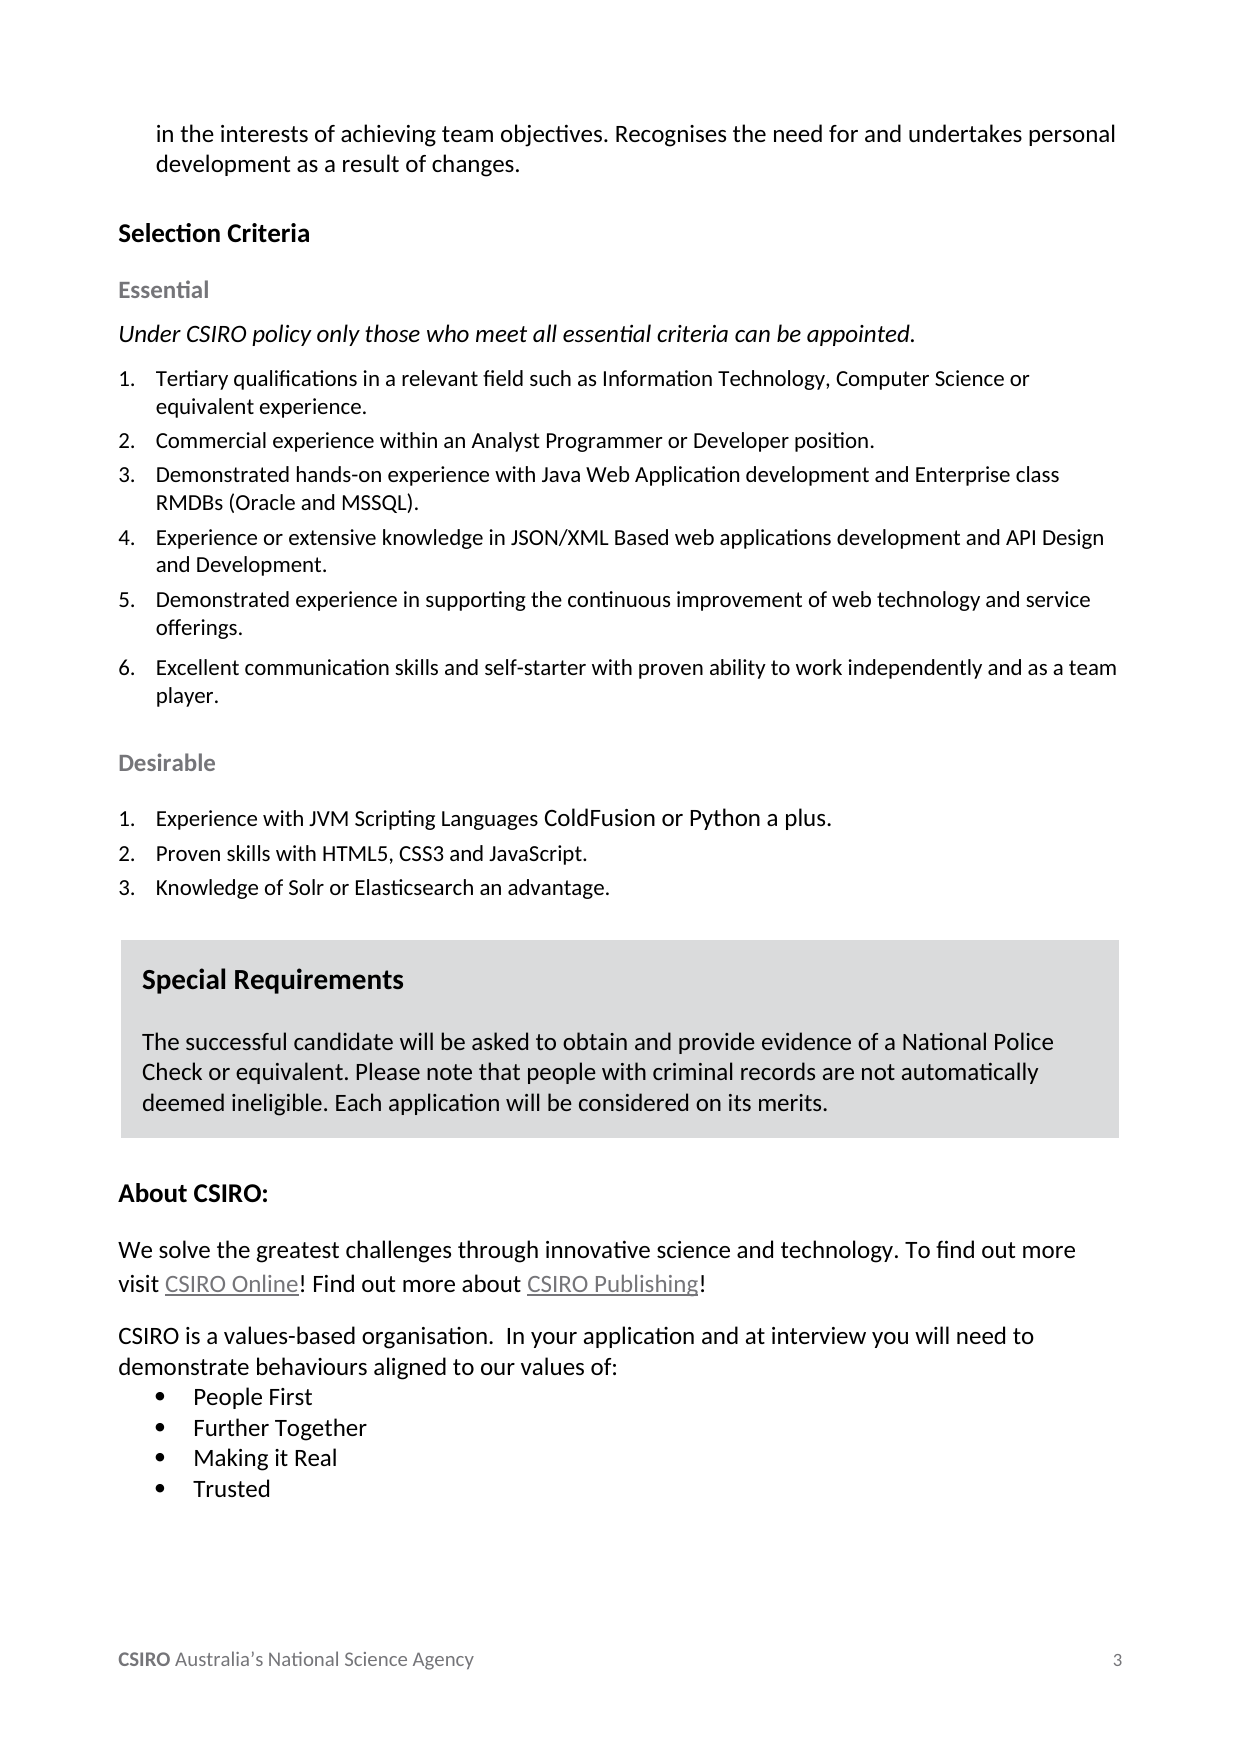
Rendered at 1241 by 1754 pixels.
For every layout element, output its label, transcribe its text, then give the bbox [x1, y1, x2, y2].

subtitle Special Requirements [121, 940, 1119, 997]
list Making it Real [156, 1443, 1122, 1473]
subtitle About CSIRO: [118, 1177, 1122, 1210]
list Tertiary qualifications in a relevant field such as Information Technology, Computer Science or equivalent experience. [118, 364, 1122, 420]
list Knowledge of Solr or Elasticsearch an advantage. [118, 873, 1122, 902]
text Under CSIRO policy only those who meet all essential criteria can be appointed. [118, 318, 1122, 348]
list Demonstrated experience in supporting the continuous improvement of web technology and service offerings. [118, 585, 1122, 641]
text CSIRO is a values-based organisation. In your application and at interview you will need to demonstrate behaviours aligned to our values of: [118, 1321, 1122, 1382]
subtitle Selection Criteria [118, 217, 1122, 250]
list Trusted [156, 1473, 1122, 1504]
list Proven skills with HTML5, CSS3 and JavaScript. [118, 839, 1122, 867]
list People First [156, 1382, 1122, 1412]
text We solve the greatest challenges through innovative science and technology. To find out more visit CSIRO Online! Find out more about CSIRO Publishing! [118, 1235, 1122, 1299]
subtitle Desirable [118, 747, 1122, 777]
list The successful candidate will be asked to obtain and provide evidence of a National Police Check or equivalent. Please note that people with criminal records are not automatically deemed ineligible. Each application will be considered on its merits. [121, 1004, 1119, 1138]
list Experience or extensive knowledge in JSON/XML Based web applications development and API Design and Development. [118, 523, 1122, 579]
list Further Together [156, 1412, 1122, 1443]
subtitle Essential [118, 275, 1122, 305]
list Experience with JVM Scripting Languages ColdFusion or Python a plus. [118, 802, 1122, 833]
list Commercial experience within an Analyst Programmer or Developer position. [118, 426, 1122, 454]
list Excellent communication skills and self-starter with proven ability to work independently and as a team player. [118, 653, 1122, 709]
list Demonstrated hands-on experience with Java Web Application development and Enterprise class RMDBs (Oracle and MSSQL). [118, 460, 1122, 516]
